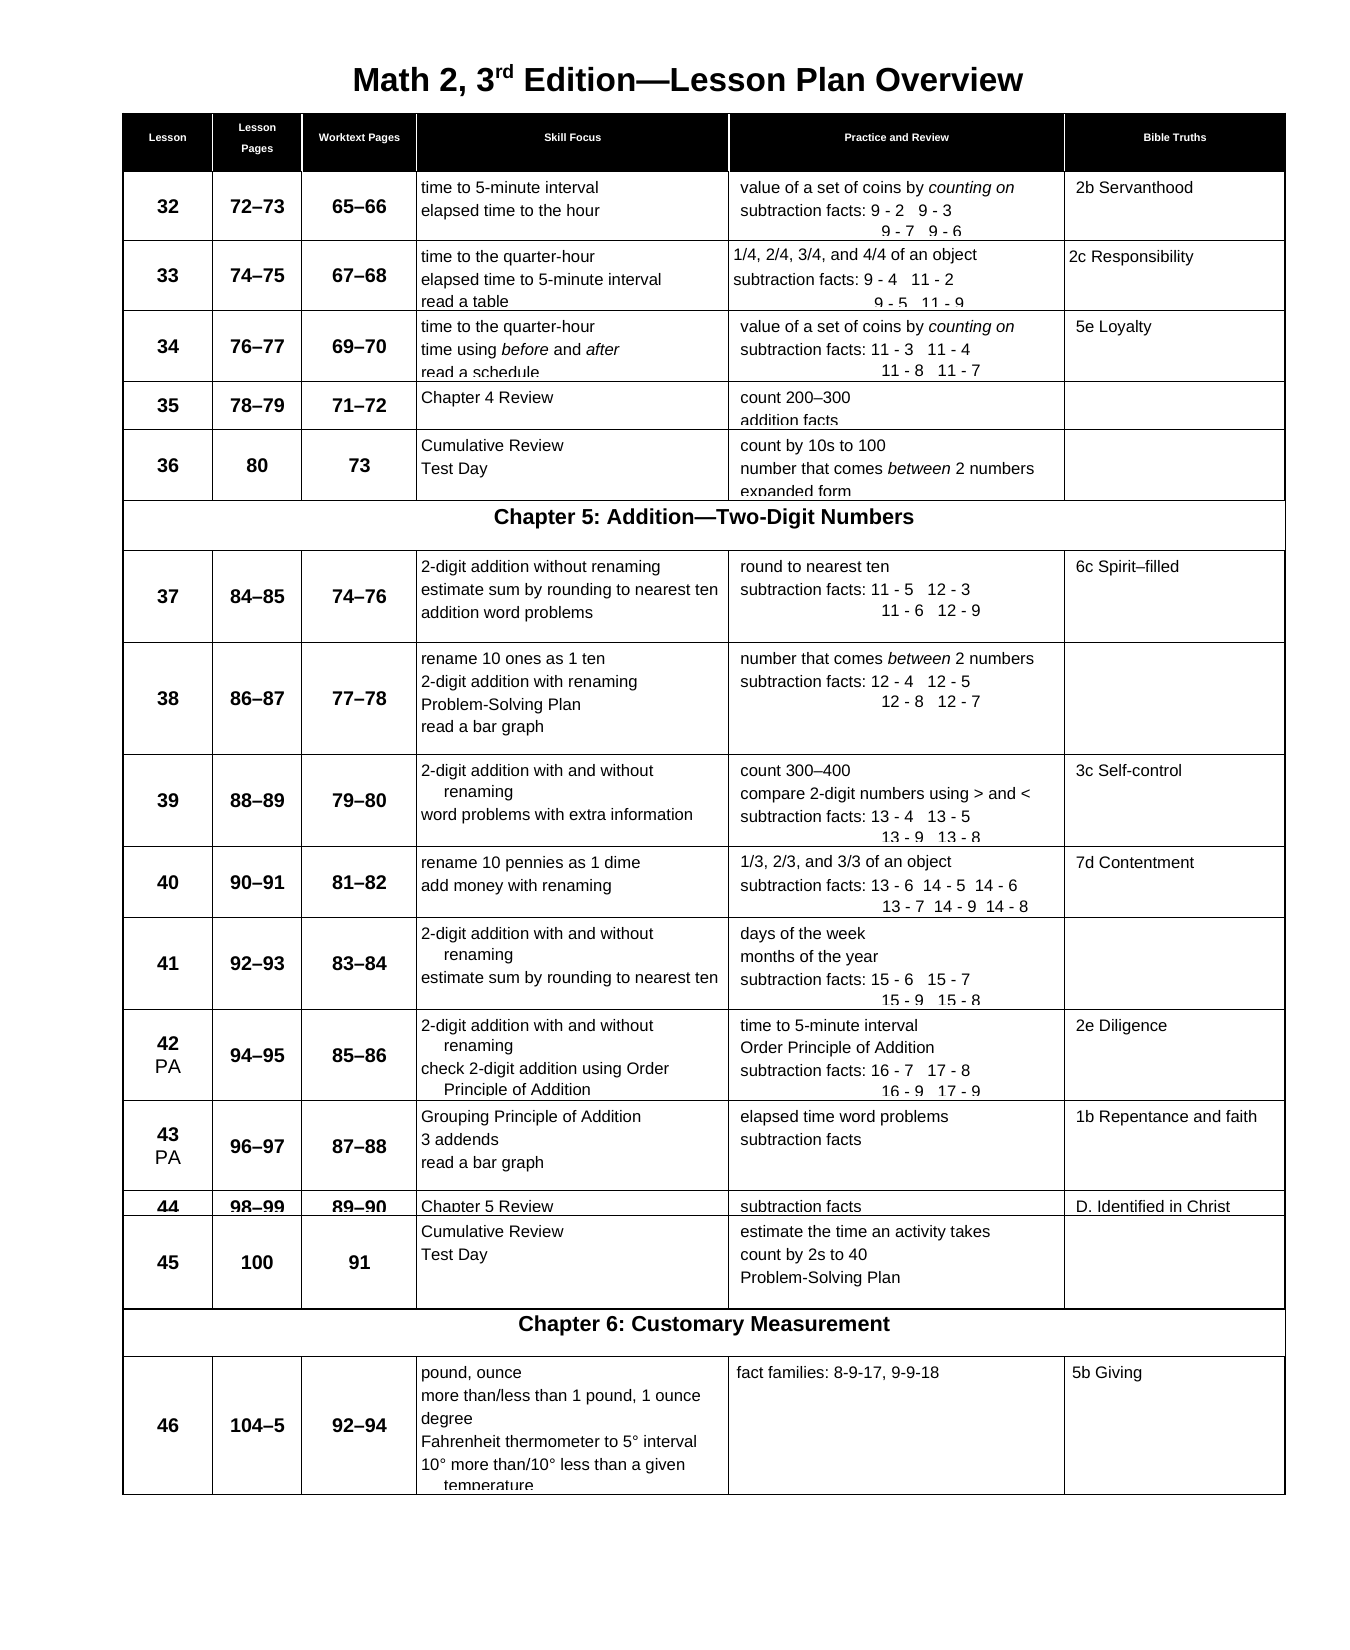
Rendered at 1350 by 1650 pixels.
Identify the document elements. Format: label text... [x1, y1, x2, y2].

table_header Practice and Review [730, 114, 1064, 171]
table_header Lesson [124, 114, 212, 171]
table_cell 35 [124, 382, 212, 429]
table_cell round to nearest ten subtraction facts: 11 - 5 12 - 3 11 - 6 12 - 9 [729, 551, 1064, 642]
table_cell elapsed time word problems subtraction facts [729, 1101, 1064, 1190]
table_cell [1065, 918, 1284, 1008]
table_cell 39 [124, 755, 212, 846]
table_cell Chapter 6: Customary Measurement [124, 1310, 1285, 1356]
table_cell fact families: , [729, 1357, 1064, 1494]
table_cell 96–97 [213, 1101, 301, 1190]
table_cell 33 [124, 241, 212, 310]
table_cell 80 [213, 430, 301, 500]
table_cell Cumulative Review Test Day [417, 1216, 728, 1308]
table_cell 37 [124, 551, 212, 642]
table_header Bible Truths [1065, 114, 1284, 171]
table_cell 83–84 [302, 918, 416, 1008]
table_cell 2c Responsibility [1065, 241, 1284, 310]
table_cell 44 [124, 1191, 212, 1215]
table_cell 2-digit addition without renaming estimate sum by rounding to nearest ten addition word problems [417, 551, 728, 642]
table_cell 73 [302, 430, 416, 500]
table_cell number that comes between 2 numbers subtraction facts: 12 - 4 12 - 5 12 - 8 12 - 7 [729, 643, 1064, 754]
table_cell 71–72 [302, 382, 416, 429]
table_cell 46 [124, 1357, 212, 1494]
table_cell time to 5-minute interval Order Principle of Addition subtraction facts: 16 - 7 17 - 8 16 - 9 17 - 9 [729, 1010, 1064, 1100]
table_cell 78–79 [213, 382, 301, 429]
table_cell 100 [213, 1216, 301, 1308]
table_cell 98–99 [213, 1191, 301, 1215]
table_cell time to the quarter-hour time using before and after read a schedule [417, 311, 728, 381]
table_cell 86–87 [213, 643, 301, 754]
table_cell 2-digit addition with and without renaming check 2-digit addition using Order Principle of Addition [417, 1010, 728, 1100]
table_cell [1065, 643, 1284, 754]
table_cell Grouping Principle of Addition 3 addends read a bar graph [417, 1101, 728, 1190]
table_cell count by 10s to 100 number that comes between 2 numbers expanded form [729, 430, 1064, 500]
table_cell 77–78 [302, 643, 416, 754]
table_cell time to 5-minute interval elapsed time to the hour [417, 172, 728, 239]
table_cell 2b Servanthood [1065, 172, 1284, 239]
table_cell 36 [124, 430, 212, 500]
table_cell value of a set of coins by counting on subtraction facts: 9 - 2 9 - 3 9 - 7 9 - 6 [729, 172, 1064, 239]
table_cell Cumulative Review Test Day [417, 430, 728, 500]
table_cell 1/4, 2/4, 3/4, and 4/4 of an object subtraction facts: 9 - 4 11 - 2 9 - 5 11 - 9 [729, 241, 1064, 310]
table_cell 7d Contentment [1065, 847, 1284, 917]
table_cell estimate the time an activity takes count by 2s to 40 Problem-Solving Plan [729, 1216, 1064, 1308]
table_cell count 300–400 compare 2-digit numbers using > and < subtraction facts: 13 - 4 13 - 5 13 - 9 13 - 8 [729, 755, 1064, 846]
table_cell value of a set of coins by counting on subtraction facts: 11 - 3 11 - 4 11 - 8 11 - 7 [729, 311, 1064, 381]
table_cell 1/3, 2/3, and 3/3 of an object subtraction facts: 13 - 6 14 - 5 14 - 6 13 - 7 14 - 9 14 - 8 [729, 847, 1064, 917]
table_cell [1065, 382, 1284, 429]
table_cell 41 [124, 918, 212, 1008]
table_header Lesson Pages [213, 114, 301, 171]
table_cell 76–77 [213, 311, 301, 381]
table_cell [1065, 430, 1284, 500]
table_cell 1b Repentance and faith [1065, 1101, 1284, 1190]
table_cell 91 [302, 1216, 416, 1308]
table_cell rename 10 ones as 1 ten 2-digit addition with renaming Problem-Solving Plan read a bar graph [417, 643, 728, 754]
table_cell D. Identified in Christ [1065, 1191, 1284, 1215]
table_cell 79–80 [302, 755, 416, 846]
table_cell 94–95 [213, 1010, 301, 1100]
table_header Skill Focus [417, 114, 728, 171]
table_cell 2-digit addition with and without renaming estimate sum by rounding to nearest ten [417, 918, 728, 1008]
table_cell 85–86 [302, 1010, 416, 1100]
table_cell 87–88 [302, 1101, 416, 1190]
table_cell 3c Self-control [1065, 755, 1284, 846]
table_cell 92–94 [302, 1357, 416, 1494]
table_cell 32 [124, 172, 212, 239]
table_cell 5b Giving [1065, 1357, 1284, 1494]
table_cell 81–82 [302, 847, 416, 917]
table_cell 88–89 [213, 755, 301, 846]
table_cell 5e Loyalty [1065, 311, 1284, 381]
table_cell 2e Diligence [1065, 1010, 1284, 1100]
table_cell 74–76 [302, 551, 416, 642]
table_cell 45 [124, 1216, 212, 1308]
table_cell 38 [124, 643, 212, 754]
table_cell 67–68 [302, 241, 416, 310]
table_cell 92–93 [213, 918, 301, 1008]
table_cell rename 10 pennies as 1 dime add money with renaming [417, 847, 728, 917]
table_cell days of the week months of the year subtraction facts: 15 - 6 15 - 7 15 - 9 15 - 8 [729, 918, 1064, 1008]
table_cell 89–90 [302, 1191, 416, 1215]
table_cell 6c Spirit–filled [1065, 551, 1284, 642]
table_cell subtraction facts [729, 1191, 1064, 1215]
table_cell 84–85 [213, 551, 301, 642]
table_cell 90–91 [213, 847, 301, 917]
table_cell Chapter 4 Review [417, 382, 728, 429]
table_cell 104–5 [213, 1357, 301, 1494]
table_cell 40 [124, 847, 212, 917]
table_cell 74–75 [213, 241, 301, 310]
table_header Worktext Pages [303, 114, 416, 171]
table_cell 2-digit addition with and without renaming word problems with extra information [417, 755, 728, 846]
table_cell 42 PA [124, 1010, 212, 1100]
table_cell Chapter 5 Review [417, 1191, 728, 1215]
table_cell [1065, 1216, 1284, 1308]
table_cell count 200–300 addition facts [729, 382, 1064, 429]
table_cell 43 PA [124, 1101, 212, 1190]
table_cell time to the quarter-hour elapsed time to 5-minute interval read a table [417, 241, 728, 310]
table_cell 69–70 [302, 311, 416, 381]
table_cell Chapter 5: Addition—Two-Digit Numbers [124, 501, 1285, 550]
table_cell 72–73 [213, 172, 301, 239]
table_cell 34 [124, 311, 212, 381]
table_cell 65–66 [302, 172, 416, 239]
table_cell pound, ounce more than/less than , degree Fahrenheit thermometer to 5° interval 10° more than/10° less than a given temperature [417, 1357, 728, 1494]
